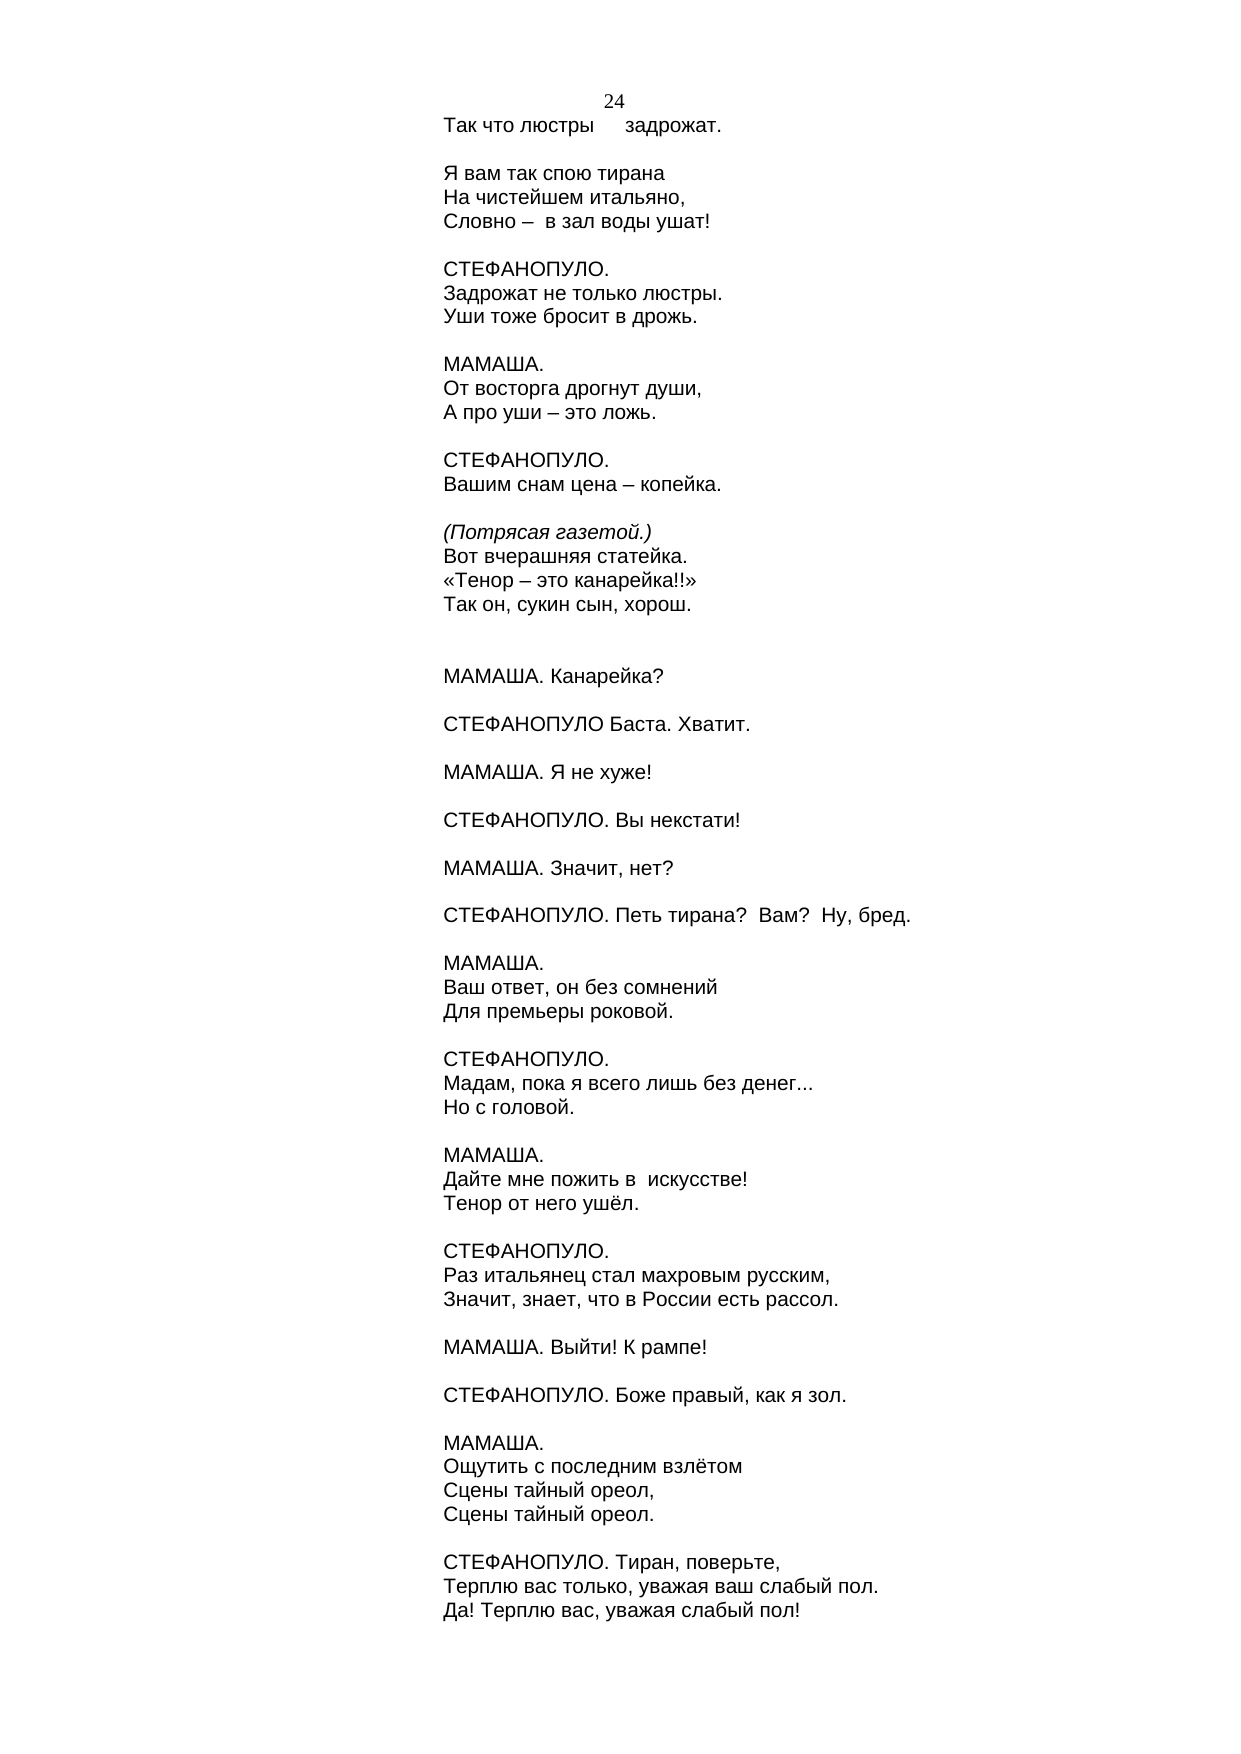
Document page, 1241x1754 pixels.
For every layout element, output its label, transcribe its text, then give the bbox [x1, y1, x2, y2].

text Вот вчерашняя статейка. [443, 544, 1140, 568]
text Так он, сукин сын, хорош. [443, 592, 1140, 616]
text Так что люстры задрожат. [443, 113, 1140, 137]
text СТЕФАНОПУЛО. [443, 448, 1140, 472]
text МАМАША. [443, 1143, 1140, 1167]
text СТЕФАНОПУЛО. Вы некстати! [443, 807, 1140, 831]
text СТЕФАНОПУЛО. Тиран, поверьте, [443, 1550, 1140, 1574]
text Терплю вас только, уважая ваш слабый пол. [443, 1574, 1140, 1598]
text МАМАША. Выйти! К рампе! [443, 1334, 1140, 1358]
text Да! Терплю вас, уважая слабый пол! [443, 1598, 1140, 1622]
text «Тенор – это канарейка!!» [443, 568, 1140, 592]
text От восторга дрогнут души, [443, 376, 1140, 400]
text МАМАША. [443, 1430, 1140, 1454]
text Словно – в зал воды ушат! [443, 208, 1140, 232]
text Мадам, пока я всего лишь без денег... [443, 1071, 1140, 1095]
text СТЕФАНОПУЛО. Петь тирана? Вам? Ну, бред. [443, 903, 1140, 927]
text Вашим снам цена – копейка. [443, 472, 1140, 496]
text На чистейшем итальяно, [443, 184, 1140, 208]
text МАМАША. [443, 951, 1140, 975]
text А про уши – это ложь. [443, 400, 1140, 424]
text Раз итальянец стал махровым русским, [443, 1263, 1140, 1287]
text Сцены тайный ореол. [443, 1502, 1140, 1526]
text МАМАША. Я не хуже! [443, 759, 1140, 783]
text Значит, знает, что в России есть рассол. [443, 1287, 1140, 1311]
text СТЕФАНОПУЛО. [443, 256, 1140, 280]
text Сцены тайный ореол, [443, 1478, 1140, 1502]
text СТЕФАНОПУЛО. [443, 1239, 1140, 1263]
text Задрожат не только люстры. [443, 280, 1140, 304]
text Но с головой. [443, 1095, 1140, 1119]
text Дайте мне пожить в искусстве! [443, 1167, 1140, 1191]
text Ощутить с последним взлётом [443, 1454, 1140, 1478]
text Ваш ответ, он без сомнений [443, 975, 1140, 999]
text СТЕФАНОПУЛО. [443, 1047, 1140, 1071]
text Уши тоже бросит в дрожь. [443, 304, 1140, 328]
text (Потрясая газетой.) [443, 520, 1140, 544]
text МАМАША. Значит, нет? [443, 855, 1140, 879]
text Для премьеры роковой. [443, 999, 1140, 1023]
text Я вам так спою тирана [443, 161, 1140, 184]
text МАМАША. Канарейка? [443, 664, 1140, 688]
text СТЕФАНОПУЛО Баста. Хватит. [443, 712, 1140, 736]
text СТЕФАНОПУЛО. Боже правый, как я зол. [443, 1382, 1140, 1406]
text МАМАША. [443, 352, 1140, 376]
text Тенор от него ушёл. [443, 1191, 1140, 1215]
